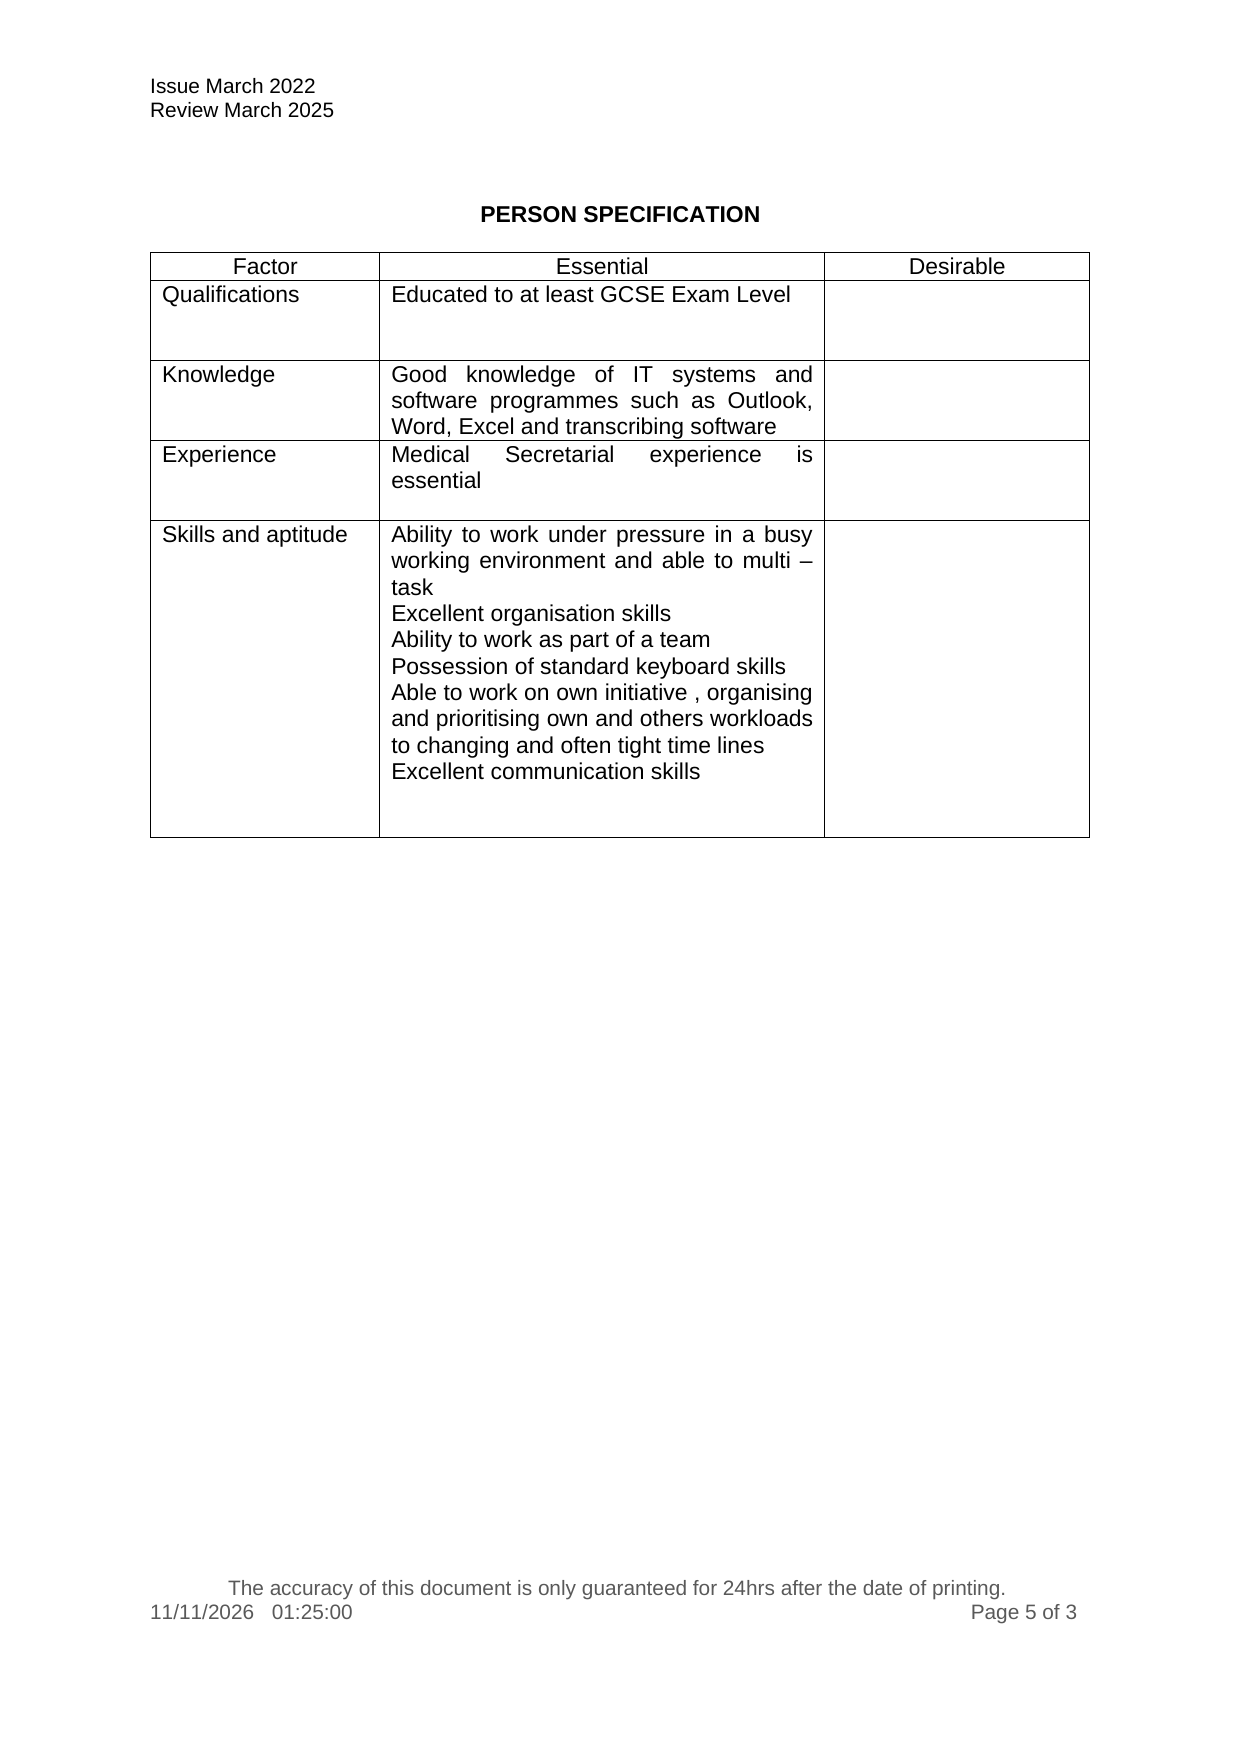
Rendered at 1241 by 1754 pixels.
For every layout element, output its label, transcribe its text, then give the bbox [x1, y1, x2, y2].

table_cell Educated to at least GCSE Exam Level [380, 281, 824, 359]
table_header Essential [380, 253, 824, 279]
table_cell Good knowledge of IT systems and software programmes such as Outlook, Word, Excel and transcribing software [380, 361, 824, 440]
text PERSON SPECIFICATION [150, 201, 1090, 227]
table_cell Medical Secretarial experience is essential [380, 441, 824, 520]
table_cell [825, 441, 1089, 520]
table_cell Ability to work under pressure in a busy working environment and able to multi – task Excellent organisation skills Ability to work as part of a team Possession of standard keyboard skills Able to work on own initiative , organising and prioritising own and others workloads to changing and often tight time lines Excellent communication skills [380, 521, 824, 837]
table_cell [825, 361, 1089, 440]
table_header Factor [151, 253, 379, 279]
table_cell Knowledge [151, 361, 379, 440]
table_cell Skills and aptitude [151, 521, 379, 837]
table_cell [825, 281, 1089, 359]
table_header Desirable [825, 253, 1089, 279]
table_cell Experience [151, 441, 379, 520]
table_cell Qualifications [151, 281, 379, 359]
table_cell [825, 521, 1089, 837]
